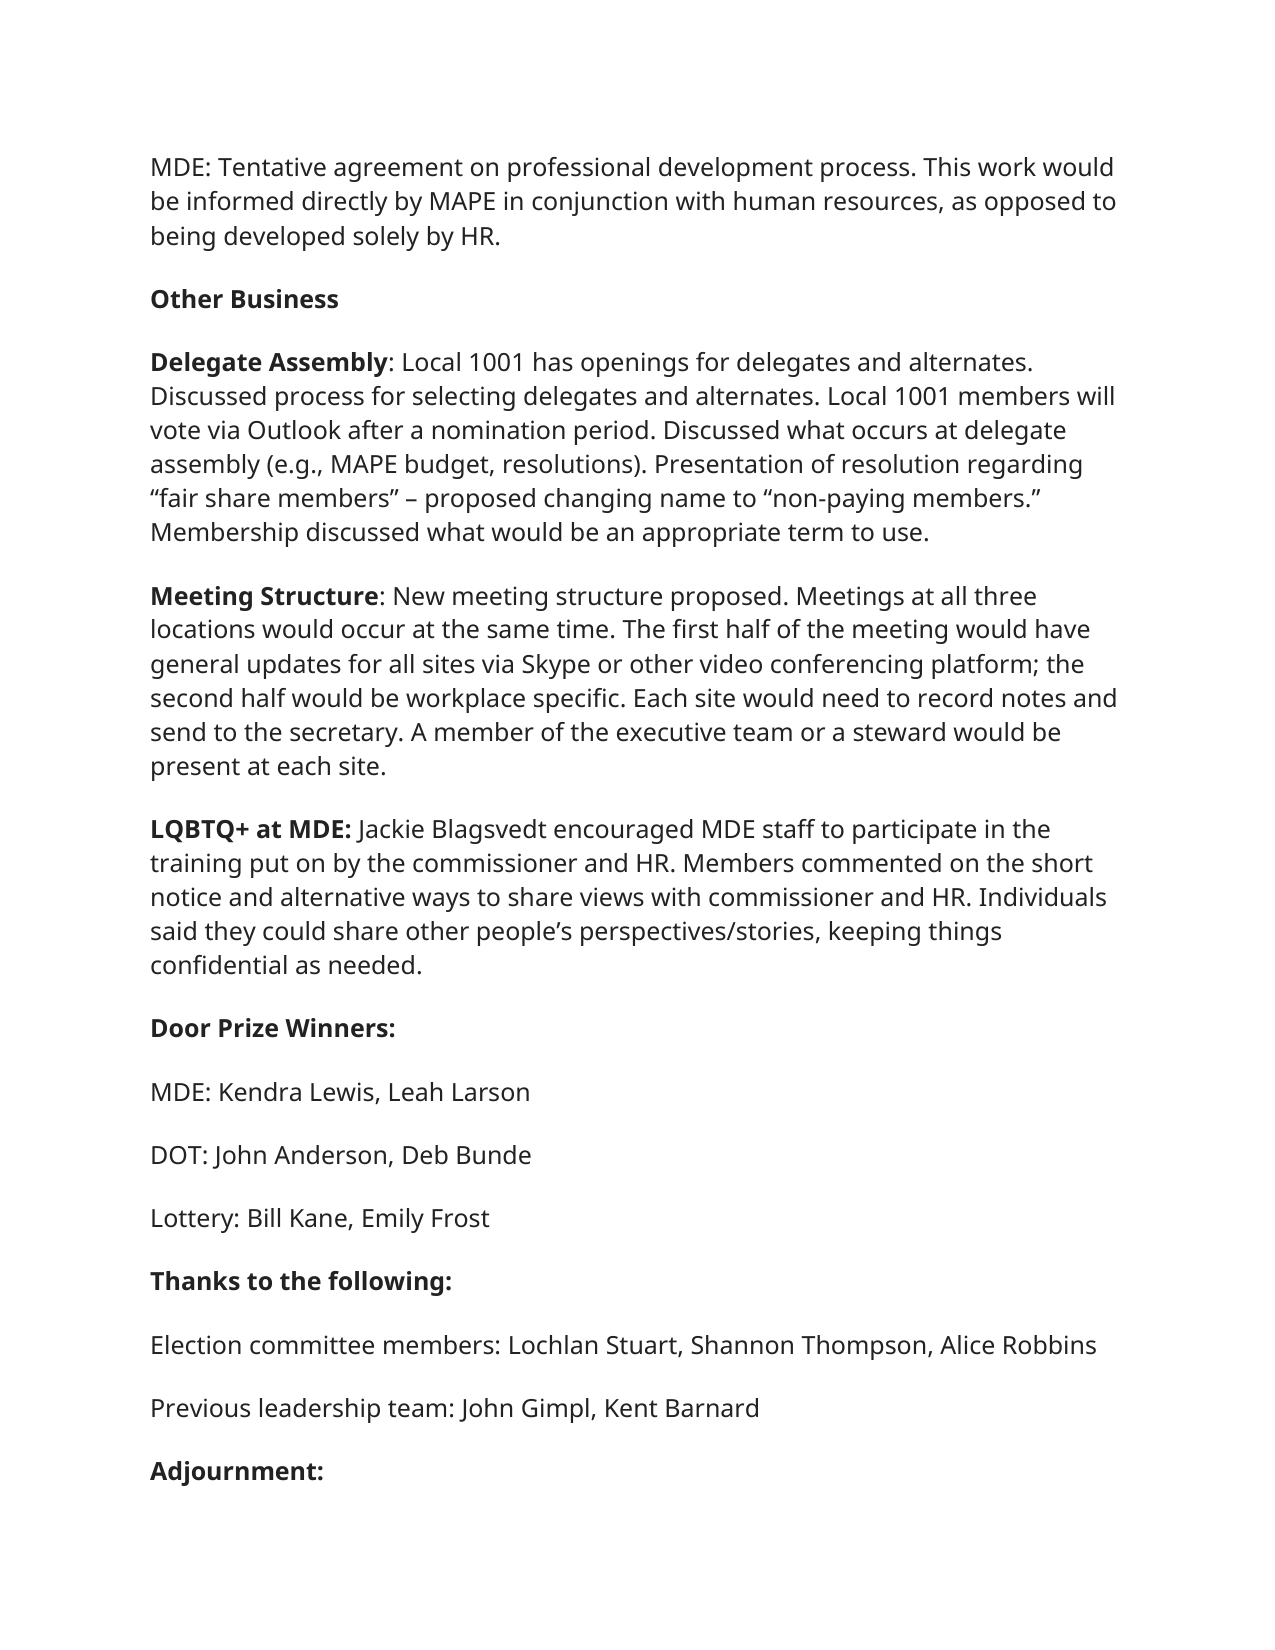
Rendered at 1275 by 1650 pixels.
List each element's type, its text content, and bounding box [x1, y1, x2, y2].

text Other Business [150, 281, 1125, 315]
text DOT: John Anderson, Deb Bunde [150, 1138, 1125, 1172]
text Thanks to the following: [150, 1264, 1125, 1298]
text Door Prize Winners: [150, 1011, 1125, 1045]
text Election committee members: Lochlan Stuart, Shannon Thompson, Alice Robbins [150, 1327, 1125, 1361]
text MDE: Kendra Lewis, Leah Larson [150, 1074, 1125, 1108]
text LQBTQ+ at MDE: Jackie Blagsvedt encouraged MDE staff to participate in the training put on by the commissioner and HR. Members commented on the short notice and alternative ways to share views with commissioner and HR. Individuals said they could share other people’s perspectives/stories, keeping things confidential as needed. [150, 812, 1125, 982]
text Adjournment: [150, 1454, 1125, 1488]
text Lottery: Bill Kane, Emily Frost [150, 1201, 1125, 1235]
text MDE: Tentative agreement on professional development process. This work would be informed directly by MAPE in conjunction with human resources, as opposed to being developed solely by HR. [150, 150, 1125, 252]
text Delegate Assembly: Local 1001 has openings for delegates and alternates. Discussed process for selecting delegates and alternates. Local 1001 members will vote via Outlook after a nomination period. Discussed what occurs at delegate assembly (e.g., MAPE budget, resolutions). Presentation of resolution regarding “fair share members” – proposed changing name to “non-paying members.” Membership discussed what would be an appropriate term to use. [150, 344, 1125, 549]
text Previous leadership team: John Gimpl, Kent Barnard [150, 1391, 1125, 1424]
text Meeting Structure: New meeting structure proposed. Meetings at all three locations would occur at the same time. The first half of the meeting would have general updates for all sites via Skype or other video conferencing platform; the second half would be workplace specific. Each site would need to record notes and send to the secretary. A member of the executive team or a steward would be present at each site. [150, 578, 1125, 782]
